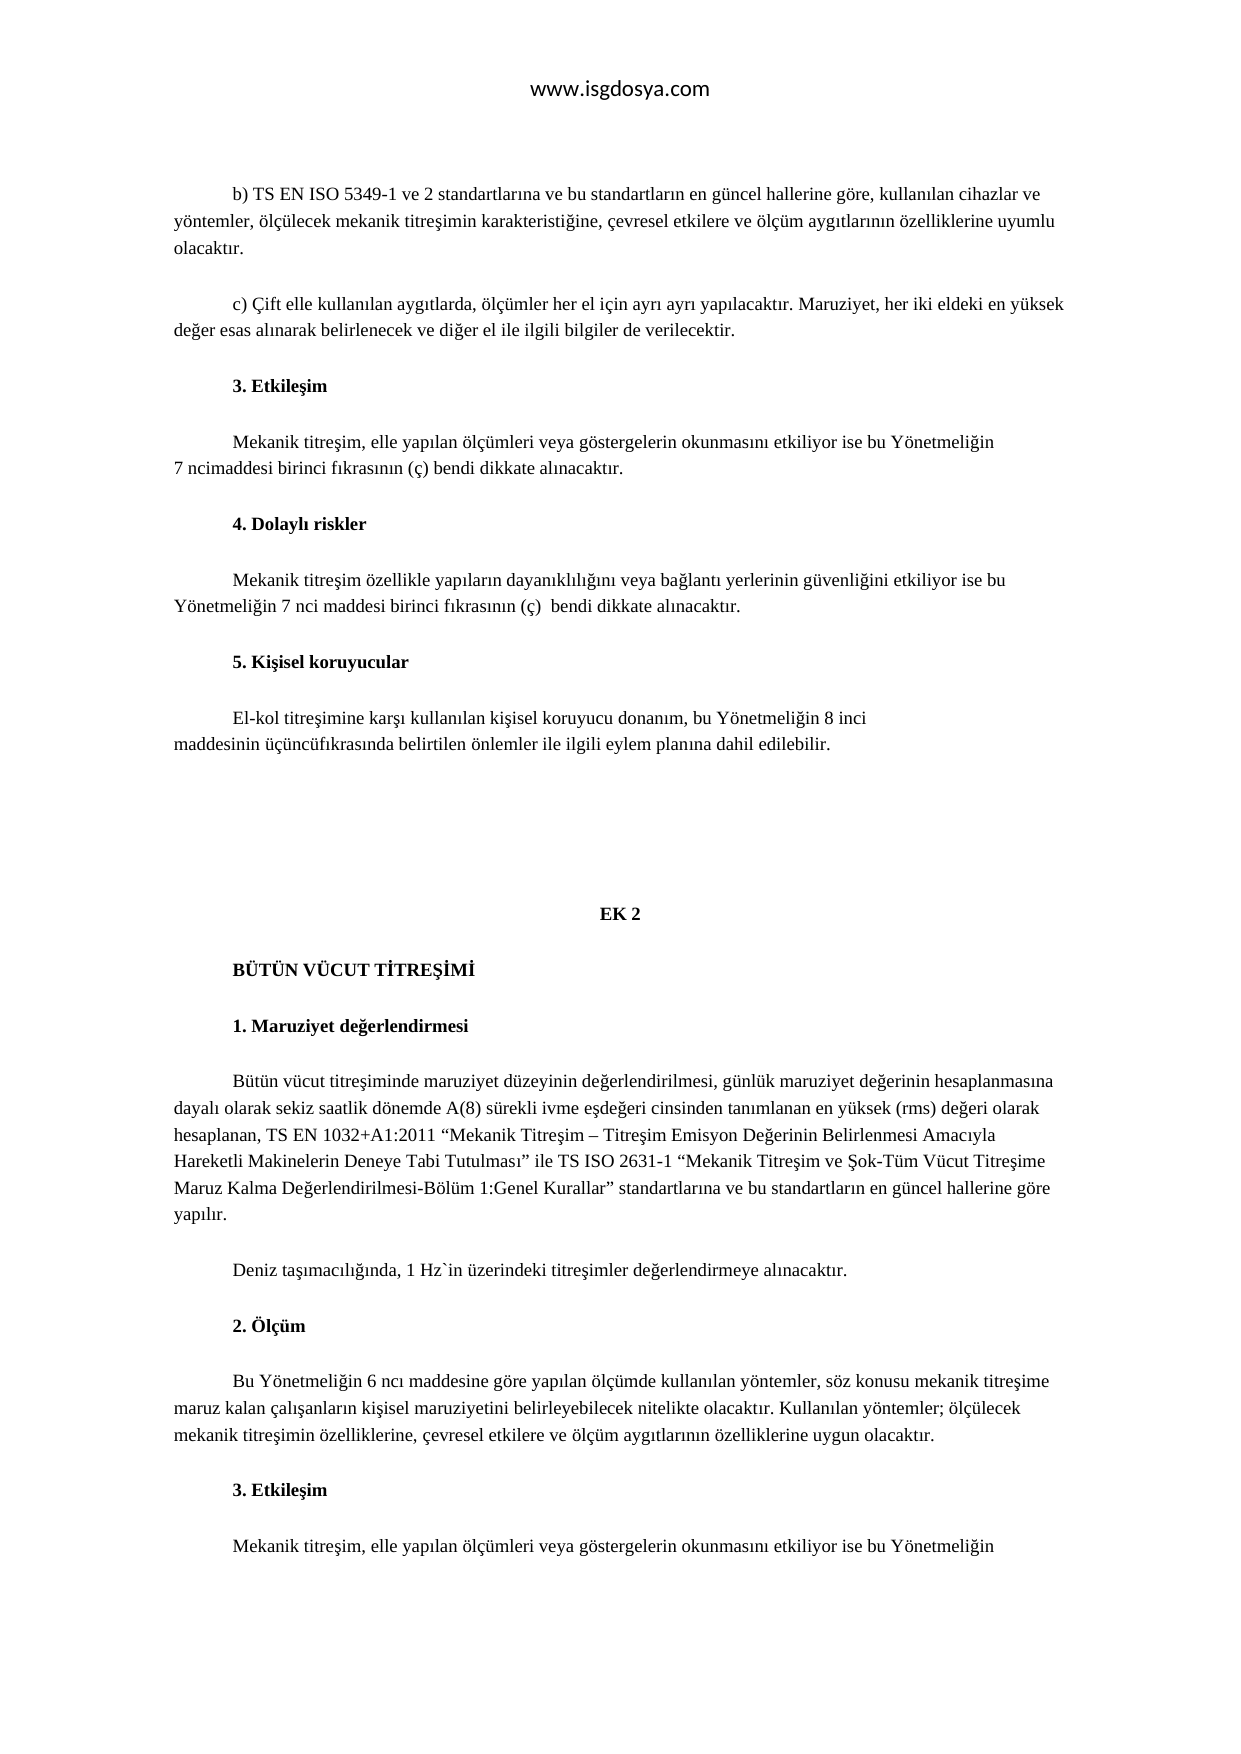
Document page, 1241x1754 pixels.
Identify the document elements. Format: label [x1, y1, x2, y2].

table_header [146, 148, 1094, 1557]
